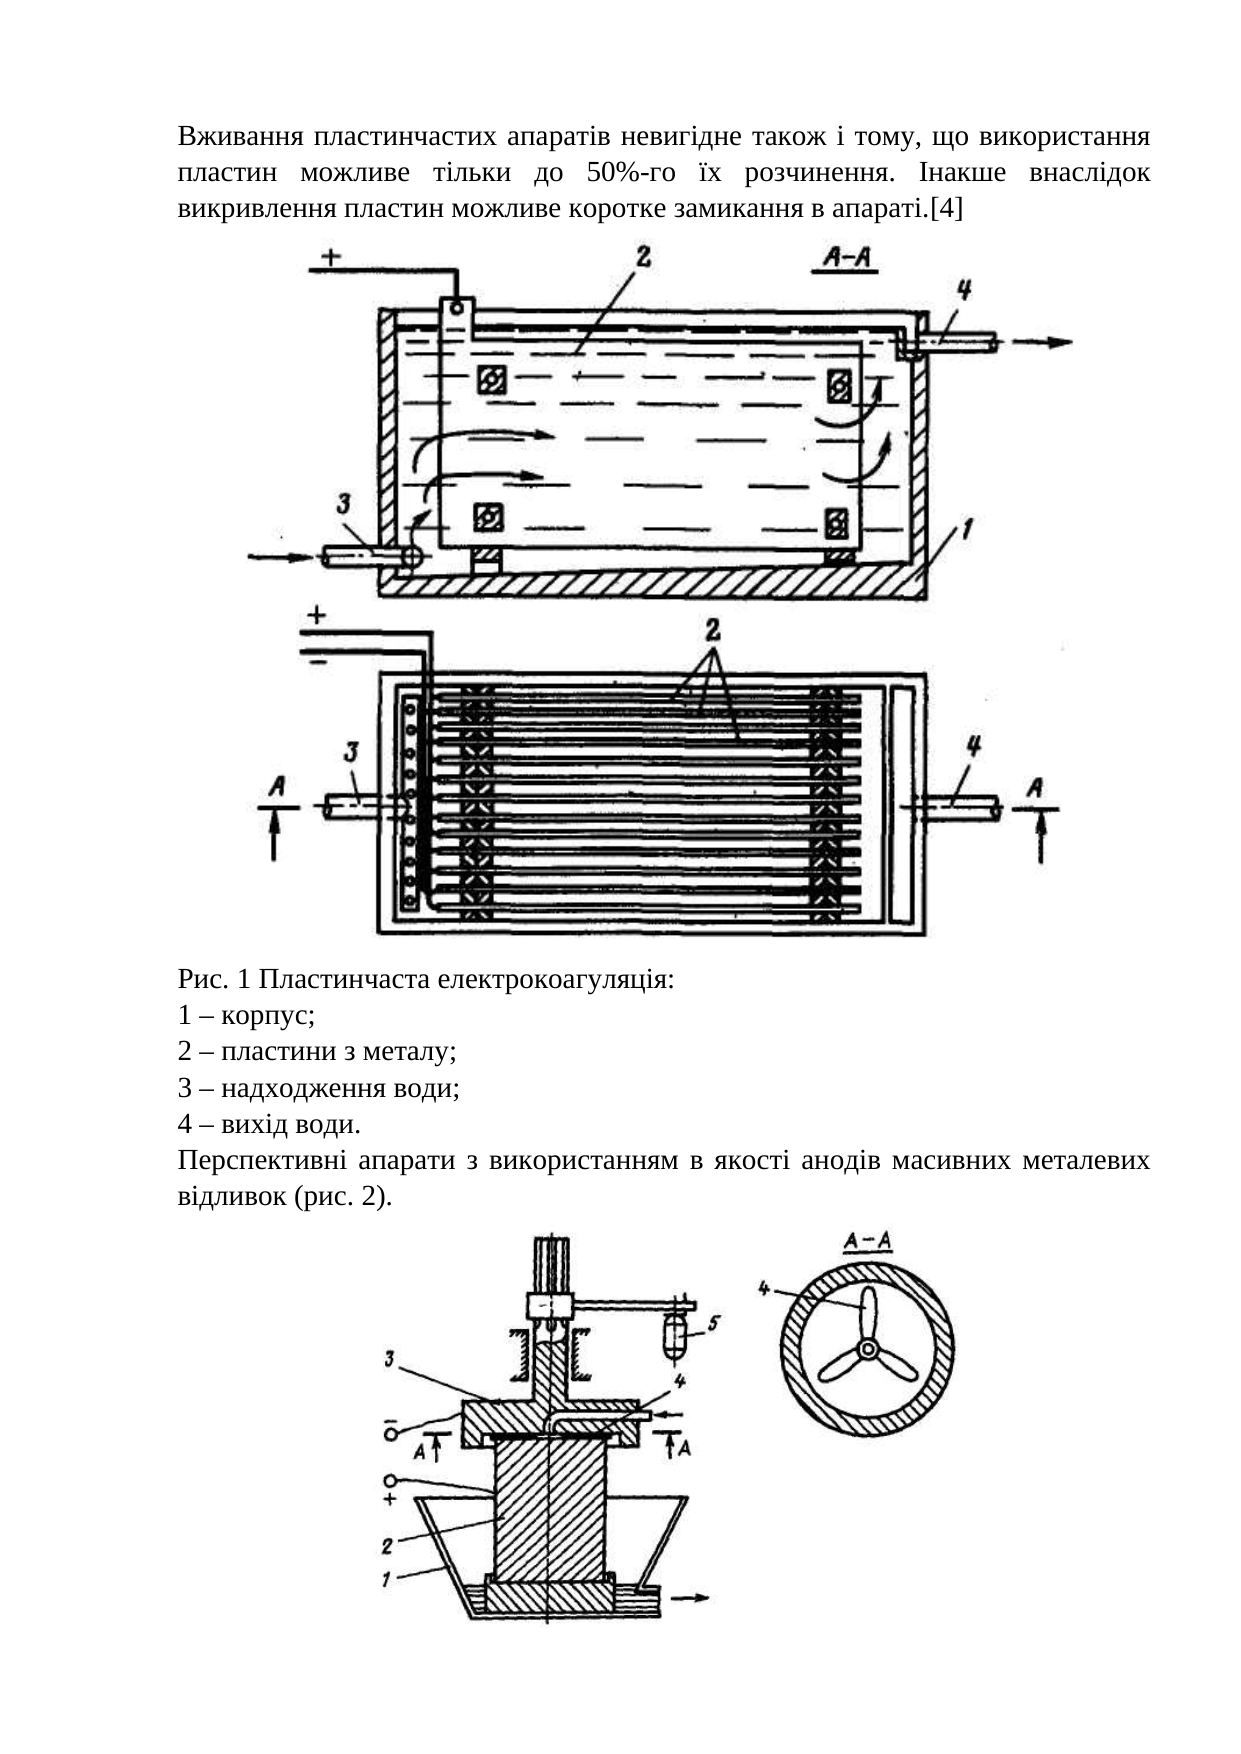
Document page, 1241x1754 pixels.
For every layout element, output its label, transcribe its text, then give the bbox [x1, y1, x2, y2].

text 3 – надходження води; [177, 1070, 1152, 1103]
text 2 – пластини з металу; [177, 1033, 1152, 1067]
text 1 – корпус; [177, 997, 1152, 1031]
text Рис. 1 Пластинчаста електрокоагуляція: [177, 961, 1152, 995]
text Перспективні апарати з використанням в якості анодів масивних металевих відливок (рис. 2). [177, 1142, 1152, 1212]
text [177, 118, 1152, 224]
picture [355, 1214, 974, 1629]
picture [234, 226, 1095, 959]
text 4 – вихід води. [177, 1106, 1152, 1139]
